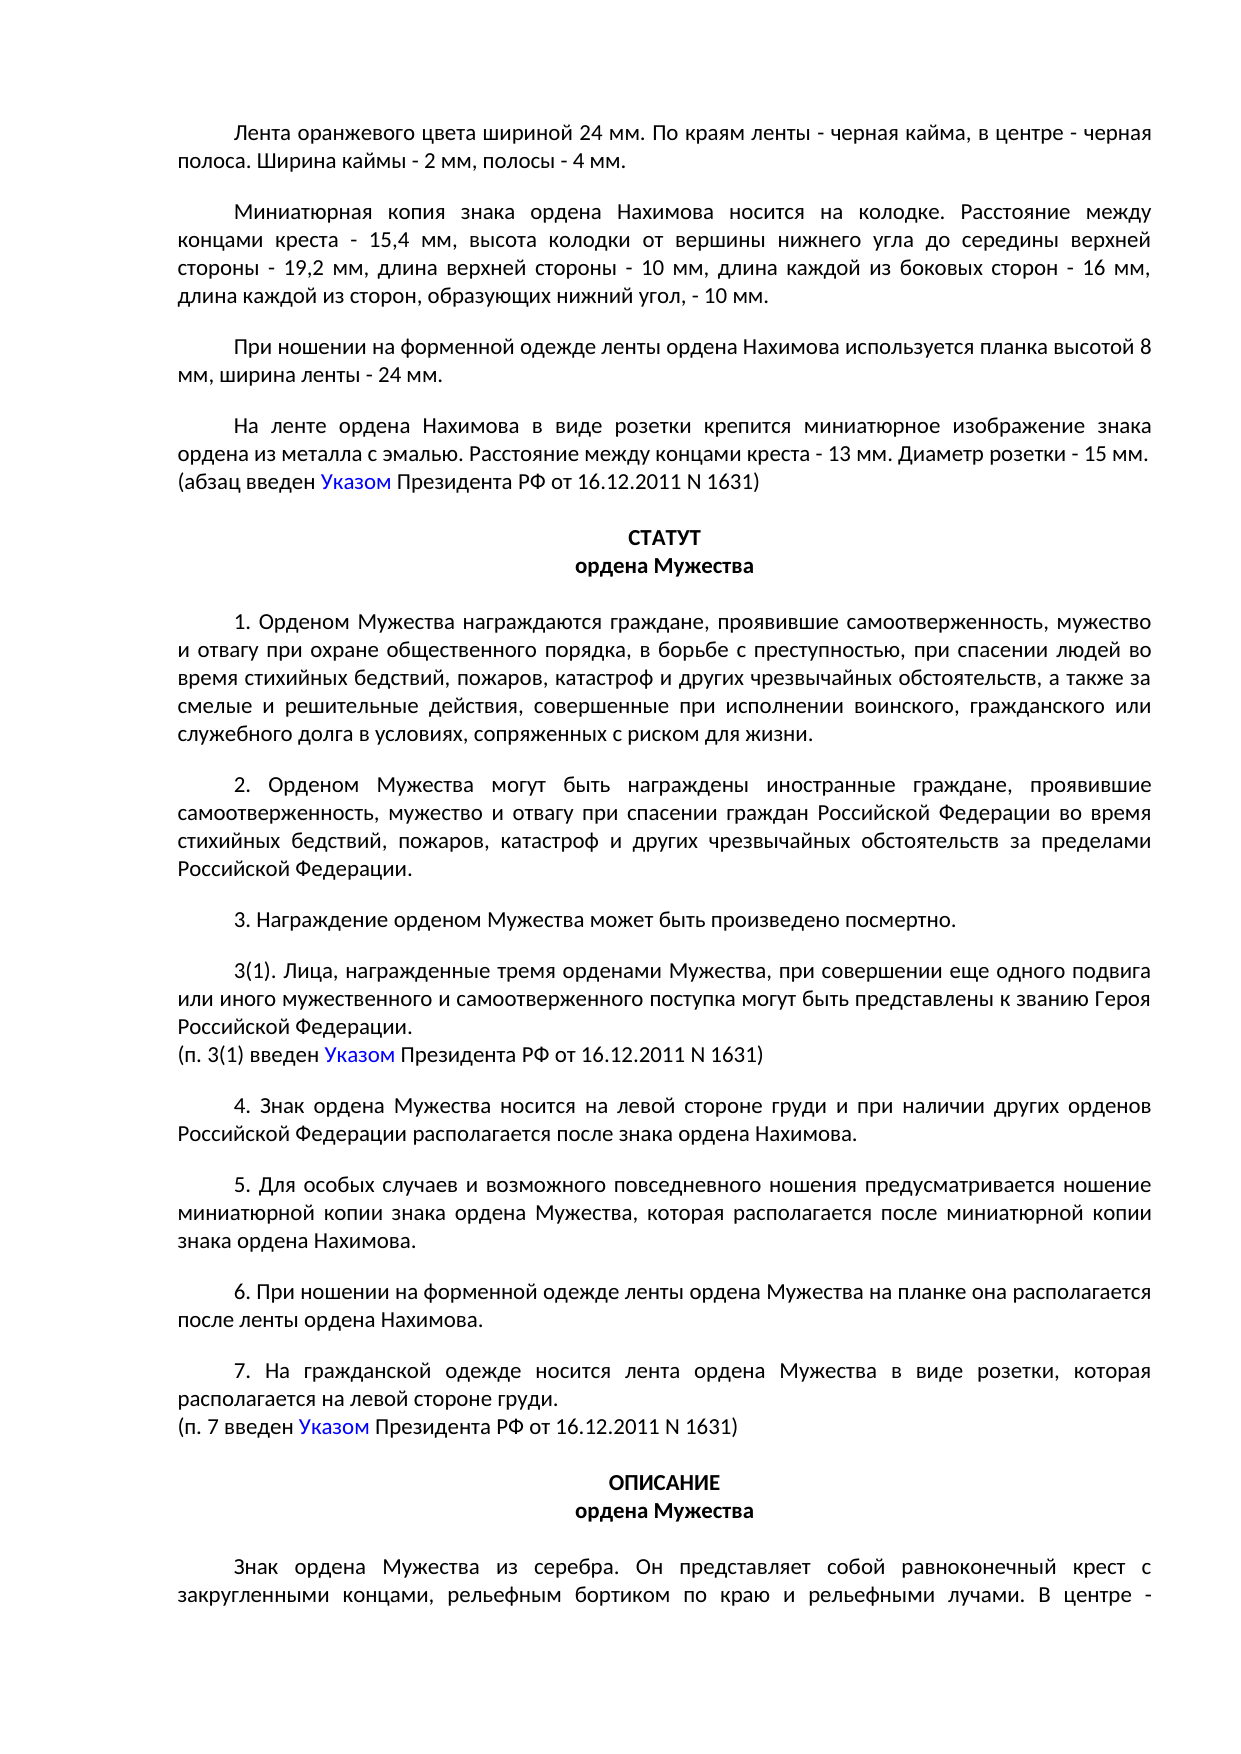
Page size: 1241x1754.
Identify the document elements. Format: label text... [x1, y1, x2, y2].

text 1. Орденом Мужества награждаются граждане, проявившие самоотверженность, мужество и отвагу при охране общественного порядка, в борьбе с преступностью, при спасении людей во время стихийных бедствий, пожаров, катастроф и других чрезвычайных обстоятельств, а также за смелые и решительные действия, совершенные при исполнении воинского, гражданского или служебного долга в условиях, сопряженных с риском для жизни. [177, 607, 1152, 747]
title СТАТУТ [177, 523, 1152, 551]
text Миниатюрная копия знака ордена Нахимова носится на колодке. Расстояние между концами креста - 15,4 мм, высота колодки от вершины нижнего угла до середины верхней стороны - 19,2 мм, длина верхней стороны - 10 мм, длина каждой из боковых сторон - 16 мм, длина каждой из сторон, образующих нижний угол, - 10 мм. [177, 197, 1152, 309]
text (п. 3(1) введен Указом Президента РФ от 16.12.2011 N 1631) [177, 1040, 1152, 1068]
title ордена Мужества [177, 551, 1152, 579]
text На ленте ордена Нахимова в виде розетки крепится миниатюрное изображение знака ордена из металла с эмалью. Расстояние между концами креста - 13 мм. Диаметр розетки - 15 мм. [177, 411, 1152, 467]
text (п. 7 введен Указом Президента РФ от 16.12.2011 N 1631) [177, 1412, 1152, 1440]
title ордена Мужества [177, 1496, 1152, 1524]
text 3. Награждение орденом Мужества может быть произведено посмертно. [177, 905, 1152, 933]
text 7. На гражданской одежде носится лента ордена Мужества в виде розетки, которая располагается на левой стороне груди. [177, 1356, 1152, 1412]
text 3(1). Лица, награжденные тремя орденами Мужества, при совершении еще одного подвига или иного мужественного и самоотверженного поступка могут быть представлены к званию Героя Российской Федерации. [177, 956, 1152, 1040]
text 4. Знак ордена Мужества носится на левой стороне груди и при наличии других орденов Российской Федерации располагается после знака ордена Нахимова. [177, 1091, 1152, 1147]
text (абзац введен Указом Президента РФ от 16.12.2011 N 1631) [177, 467, 1152, 495]
text Лента оранжевого цвета шириной 24 мм. По краям ленты - черная кайма, в центре - черная полоса. Ширина каймы - 2 мм, полосы - 4 мм. [177, 118, 1152, 174]
text 2. Орденом Мужества могут быть награждены иностранные граждане, проявившие самоотверженность, мужество и отвагу при спасении граждан Российской Федерации во время стихийных бедствий, пожаров, катастроф и других чрезвычайных обстоятельств за пределами Российской Федерации. [177, 770, 1152, 882]
text При ношении на форменной одежде ленты ордена Нахимова используется планка высотой 8 мм, ширина ленты - 24 мм. [177, 332, 1152, 388]
title ОПИСАНИЕ [177, 1468, 1152, 1496]
text 6. При ношении на форменной одежде ленты ордена Мужества на планке она располагается после ленты ордена Нахимова. [177, 1277, 1152, 1333]
text 5. Для особых случаев и возможного повседневного ношения предусматривается ношение миниатюрной копии знака ордена Мужества, которая располагается после миниатюрной копии знака ордена Нахимова. [177, 1170, 1152, 1254]
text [177, 1552, 1152, 1608]
